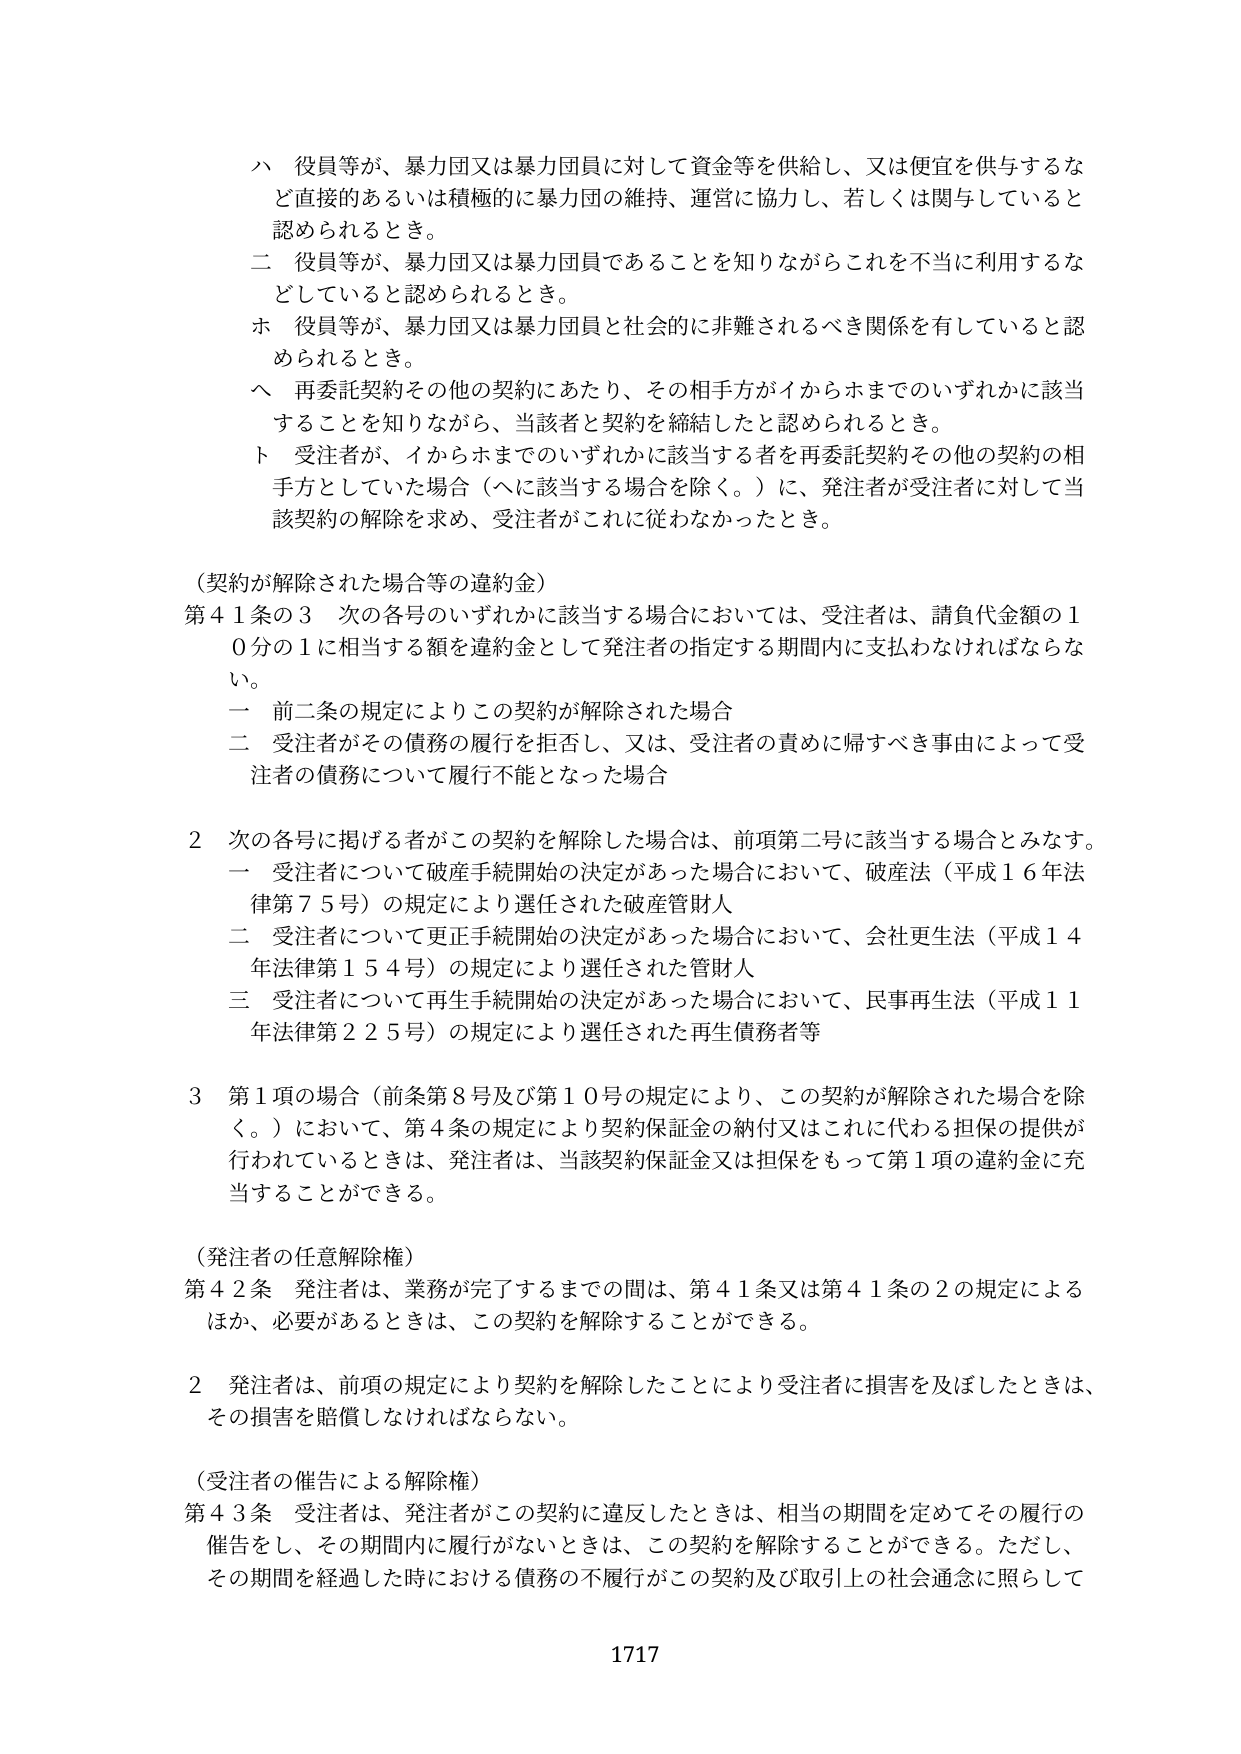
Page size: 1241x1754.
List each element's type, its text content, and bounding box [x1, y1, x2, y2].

text 三 受注者について再生手続開始の決定があった場合において、民事再生法（平成１１年法律第２２５号）の規定により選任された再生債務者等 [206, 983, 1085, 1047]
text ２ 次の各号に掲げる者がこの契約を解除した場合は、前項第二号に該当する場合とみなす。 [184, 823, 1085, 855]
text 二 受注者がその債務の履行を拒否し、又は、受注者の責めに帰すべき事由によって受注者の債務について履行不能となった場合 [206, 726, 1085, 791]
text 第４１条の３ 次の各号のいずれかに該当する場合においては、受注者は、請負代金額の１０分の１に相当する額を違約金として発注者の指定する期間内に支払わなければならない。 [184, 598, 1085, 694]
text 一 前二条の規定によりこの契約が解除された場合 [206, 694, 1085, 726]
text （契約が解除された場合等の違約金） [184, 566, 1085, 598]
text ホ 役員等が、暴力団又は暴力団員と社会的に非難されるべき関係を有していると認められるとき。 [228, 309, 1085, 373]
text ト 受注者が、イからホまでのいずれかに該当する者を再委託契約その他の契約の相手方としていた場合（ヘに該当する場合を除く。）に、発注者が受注者に対して当該契約の解除を求め、受注者がこれに従わなかったとき。 [228, 438, 1085, 534]
text 一 受注者について破産手続開始の決定があった場合において、破産法（平成１６年法律第７５号）の規定により選任された破産管財人 [206, 855, 1085, 919]
text ２ 発注者は、前項の規定により契約を解除したことにより受注者に損害を及ぼしたときは、その損害を賠償しなければならない。 [184, 1368, 1085, 1432]
text ハ 役員等が、暴力団又は暴力団員に対して資金等を供給し、又は便宜を供与するなど直接的あるいは積極的に暴力団の維持、運営に協力し、若しくは関与していると認められるとき。 [228, 149, 1085, 245]
text 二 役員等が、暴力団又は暴力団員であることを知りながらこれを不当に利用するなどしていると認められるとき。 [228, 245, 1085, 309]
text 二 受注者について更正手続開始の決定があった場合において、会社更生法（平成１４年法律第１５４号）の規定により選任された管財人 [206, 919, 1085, 983]
text 第４２条 発注者は、業務が完了するまでの間は、第４１条又は第４１条の２の規定によるほか、必要があるときは、この契約を解除することができる。 [184, 1272, 1085, 1336]
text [184, 1496, 1085, 1593]
text へ 再委託契約その他の契約にあたり、その相手方がイからホまでのいずれかに該当することを知りながら、当該者と契約を締結したと認められるとき。 [228, 373, 1085, 438]
text （受注者の催告による解除権） [184, 1464, 1085, 1496]
text （発注者の任意解除権） [184, 1240, 1085, 1272]
text ３ 第１項の場合（前条第８号及び第１０号の規定により、この契約が解除された場合を除く。）において、第４条の規定により契約保証金の納付又はこれに代わる担保の提供が行われているときは、発注者は、当該契約保証金又は担保をもって第１項の違約金に充当することができる。 [184, 1079, 1085, 1208]
